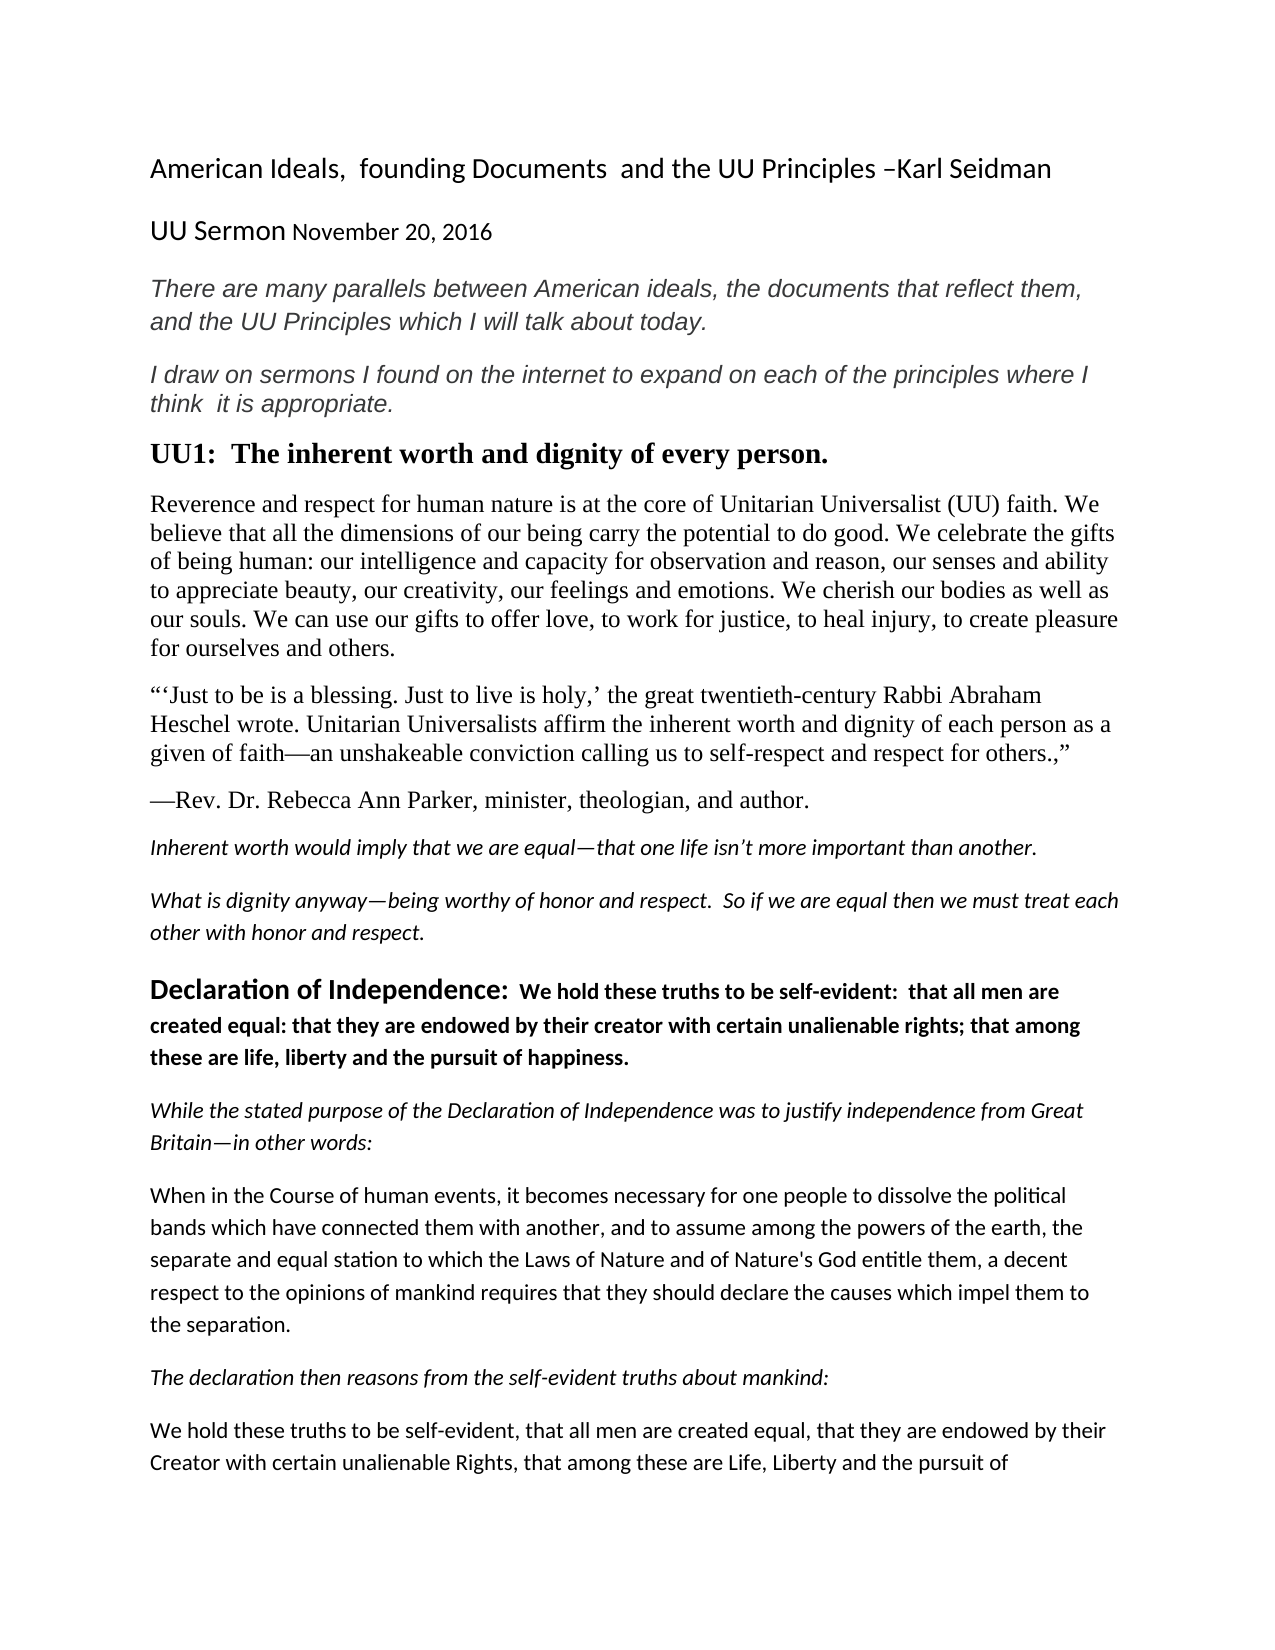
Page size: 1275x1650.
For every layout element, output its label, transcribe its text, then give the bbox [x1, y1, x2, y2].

text American Ideals, founding Documents and the UU Principles –Karl Seidman [150, 150, 1125, 186]
text “‘Just to be is a blessing. Just to live is holy,’ the great twentieth-century Rabbi Abraham Heschel wrote. Unitarian Universalists affirm the inherent worth and dignity of each person as a given of faith—an unshakeable conviction calling us to self-respect and respect for others.,” [150, 680, 1125, 766]
text What is dignity anyway—being worthy of honor and respect. So if we are equal then we must treat each other with honor and respect. [150, 886, 1125, 946]
text —Rev. Dr. Rebecca Ann Parker, minister, theologian, and author. [150, 785, 1125, 814]
text Declaration of Independence: We hold these truths to be self-evident: that all men are created equal: that they are endowed by their creator with certain unalienable rights; that among these are life, liberty and the pursuit of happiness. [150, 971, 1125, 1071]
text UU1: The inherent worth and dignity of every person. [150, 437, 1125, 470]
text While the stated purpose of the Declaration of Independence was to justify independence from Great Britain—in other words: [150, 1096, 1125, 1156]
text I draw on sermons I found on the internet to expand on each of the principles where I think it is appropriate. [150, 360, 1125, 418]
text When in the Course of human events, it becomes necessary for one people to dissolve the political bands which have connected them with another, and to assume among the powers of the earth, the separate and equal station to which the Laws of Nature and of Nature's God entitle them, a decent respect to the opinions of mankind requires that they should declare the causes which impel them to the separation. [150, 1181, 1125, 1338]
text Inherent worth would imply that we are equal—that one life isn’t more important than another. [150, 833, 1125, 861]
text Reverence and respect for human nature is at the core of Unitarian Universalist (UU) faith. We believe that all the dimensions of our being carry the potential to do good. We celebrate the gifts of being human: our intelligence and capacity for observation and reason, our senses and ability to appreciate beauty, our creativity, our feelings and emotions. We cherish our bodies as well as our souls. We can use our gifts to offer love, to work for justice, to heal injury, to create pleasure for ourselves and others. [150, 489, 1125, 661]
text The declaration then reasons from the self-evident truths about mankind: [150, 1363, 1125, 1391]
text UU Sermon November 20, 2016 [150, 212, 1125, 247]
text There are many parallels between American ideals, the documents that reflect them, and the UU Principles which I will talk about today. [150, 273, 1125, 335]
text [150, 1416, 1125, 1476]
